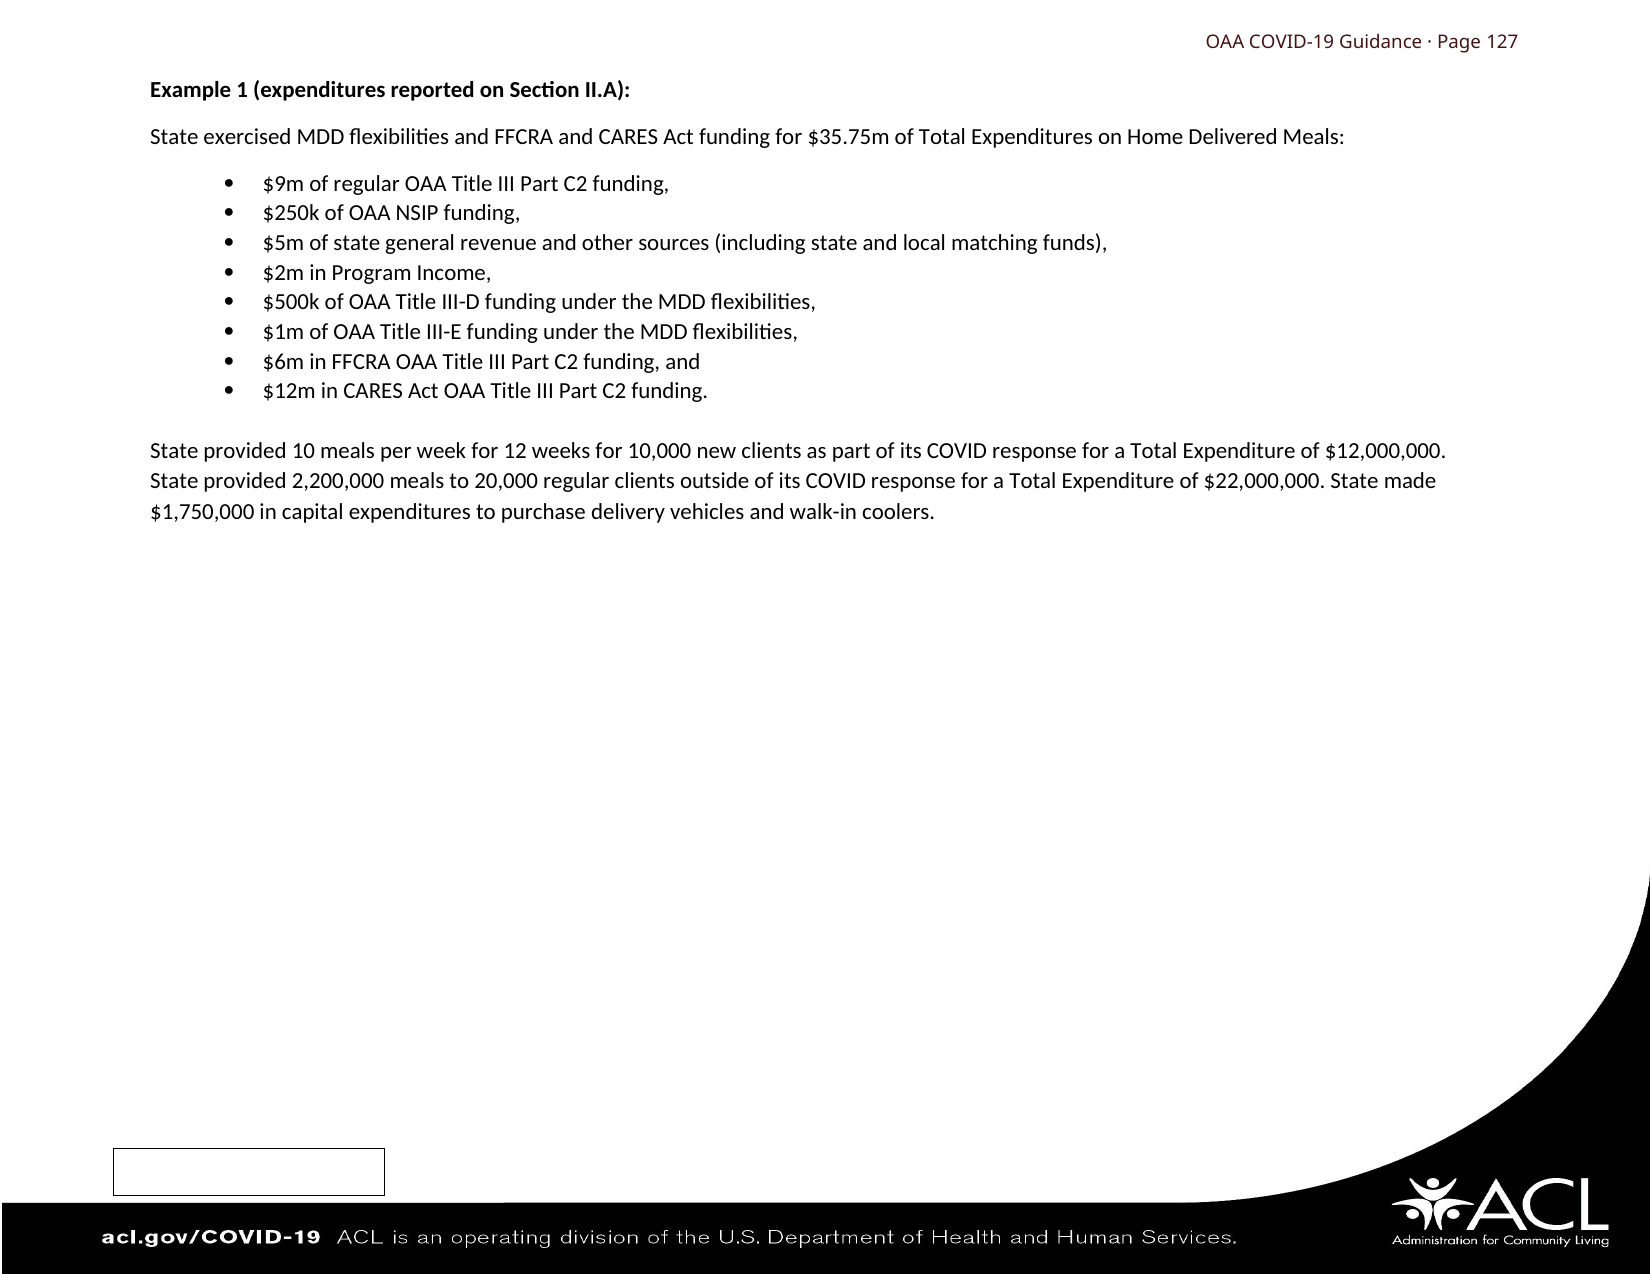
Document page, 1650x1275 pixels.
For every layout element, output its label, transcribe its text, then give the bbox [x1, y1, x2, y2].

list $6m in FFCRA OAA Title III Part C2 funding, and [225, 347, 1518, 375]
list $5m of state general revenue and other sources (including state and local matching funds), [225, 228, 1518, 256]
picture [2, 858, 1650, 1274]
text State provided 10 meals per week for 12 weeks for 10,000 new clients as part of its COVID response for a Total Expenditure of $12,000,000. State provided 2,200,000 meals to 20,000 regular clients outside of its COVID response for a Total Expenditure of $22,000,000. State made $1,750,000 in capital expenditures to purchase delivery vehicles and walk-in coolers. [150, 436, 1452, 525]
list $1m of OAA Title III-E funding under the MDD flexibilities, [225, 317, 1518, 345]
text State exercised MDD flexibilities and FFCRA and CARES Act funding for $35.75m of Total Expenditures on Home Delivered Meals: [150, 122, 1518, 150]
list $250k of OAA NSIP funding, [225, 198, 1518, 226]
list $2m in Program Income, [225, 258, 1518, 286]
list $9m of regular OAA Title III Part C2 funding, [225, 169, 1518, 197]
list $12m in CARES Act OAA Title III Part C2 funding. [225, 377, 1518, 404]
list $500k of OAA Title III-D funding under the MDD flexibilities, [225, 287, 1518, 316]
text Example 1 (expenditures reported on Section II.A): [150, 75, 1518, 103]
